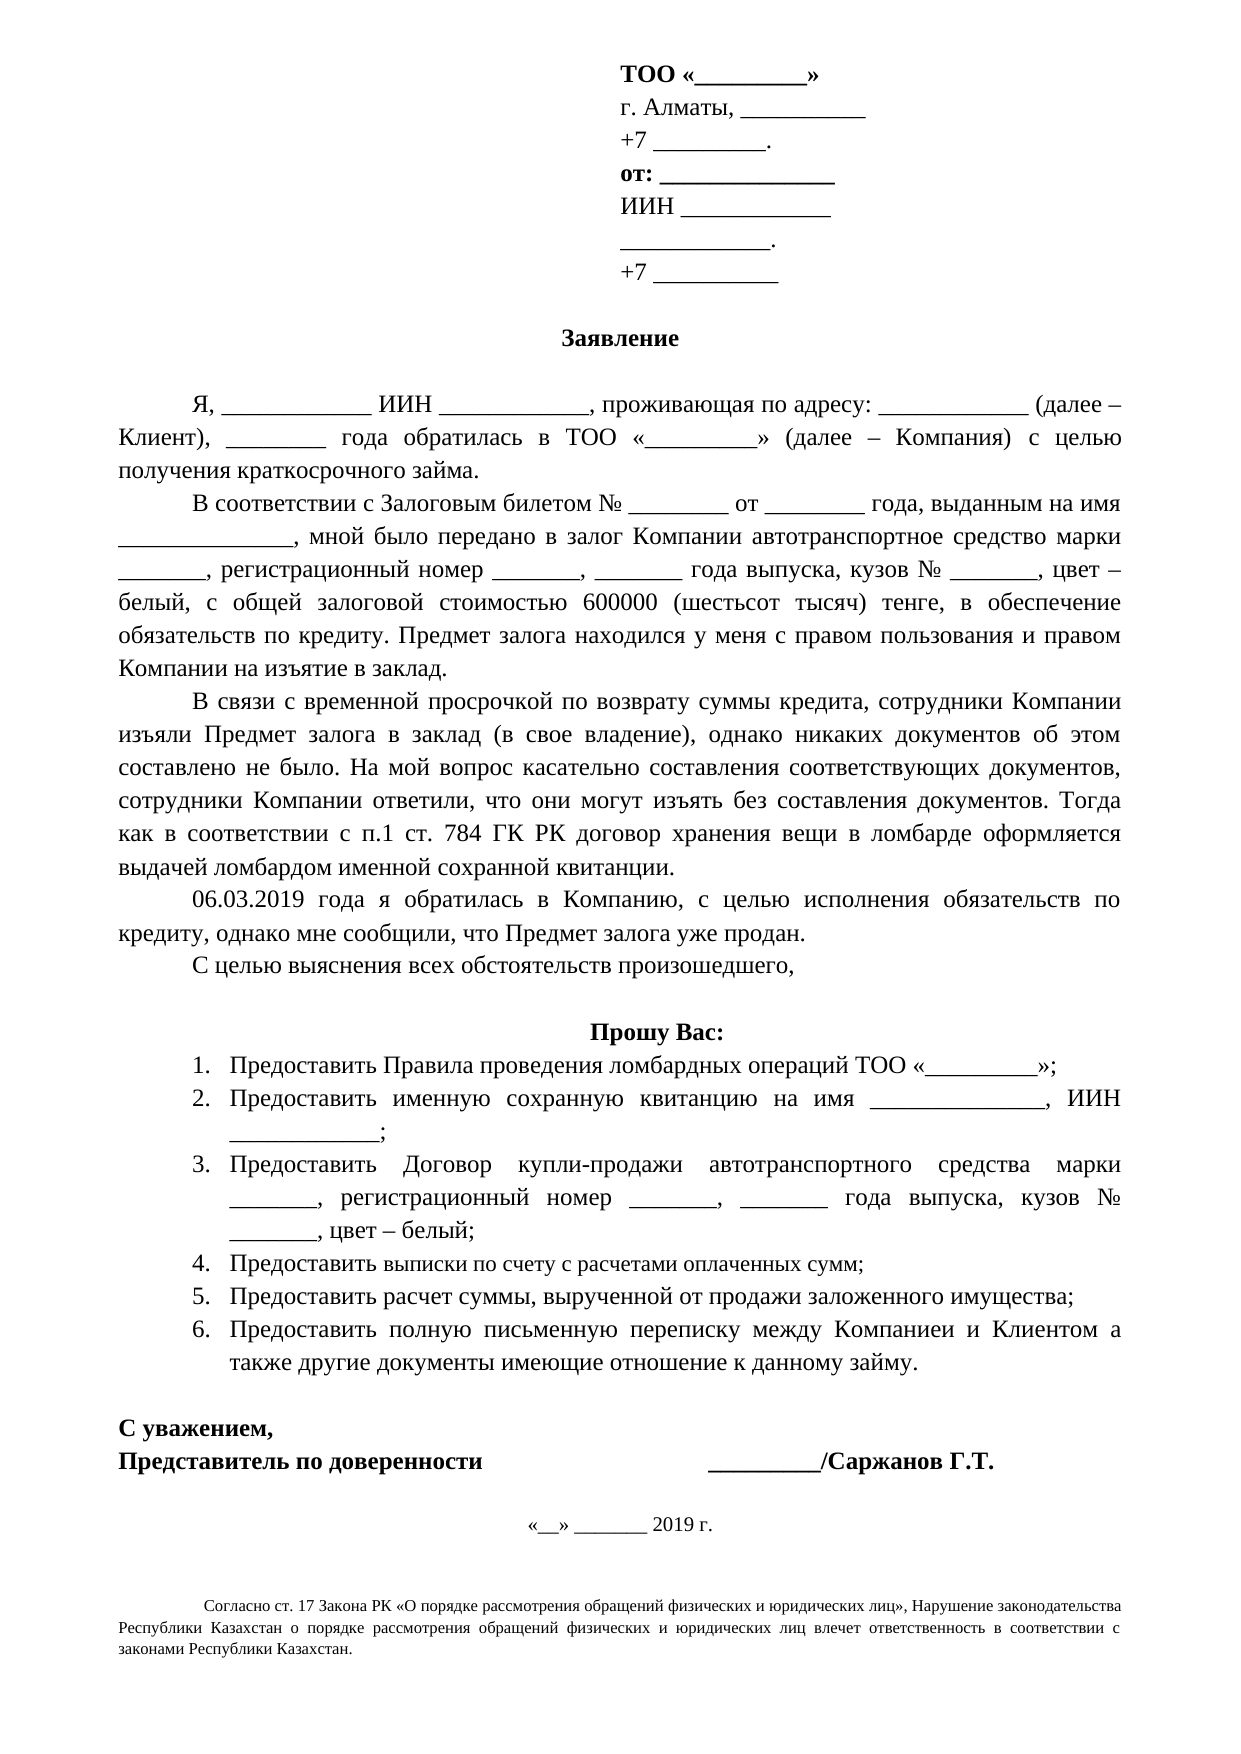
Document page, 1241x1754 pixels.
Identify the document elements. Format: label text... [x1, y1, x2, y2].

text С уважением, [118, 1413, 1122, 1442]
list Предоставить Правила проведения ломбардных операций ТОО «_________»; [192, 1050, 1122, 1078]
text ____________. [620, 224, 1122, 253]
text +7 _________. [620, 125, 1122, 154]
text В связи с временной просрочкой по возврату суммы кредита, сотрудники Компании изъяли Предмет залога в заклад (в свое владение), однако никаких документов об этом составлено не было. На мой вопрос касательно составления соответствующих документов, сотрудники Компании ответили, что они могут изъять без составления документов. Тогда как в соответствии с п.1 ст. 784 ГК РК договор хранения вещи в ломбарде оформляется выдачей ломбардом именной сохранной квитанции. [118, 686, 1122, 880]
text Представитель по доверенности _________/Саржанов Г.Т. [118, 1446, 1122, 1475]
text Согласно ст. 17 Закона РК «О порядке рассмотрения обращений физических и юридических лиц», Нарушение законодательства Республики Казахстан о порядке рассмотрения обращений физических и юридических лиц влечет ответственность в соответствии с законами Республики Казахстан. [118, 1595, 1122, 1659]
text ТОО «_________» [620, 59, 1122, 88]
text Прошу Вас: [118, 1017, 1122, 1045]
list Предоставить полную письменную переписку между Компаниеи и Клиентом а также другие документы имеющие отношение к данному займу. [192, 1314, 1122, 1376]
text Заявление [118, 323, 1122, 352]
list Предоставить выписки по счету с расчетами оплаченных сумм; [192, 1248, 1122, 1277]
text +7 __________ [620, 257, 1122, 286]
text 06.03.2019 года я обратилась в Компанию, с целью исполнения обязательств по кредиту, однако мне сообщили, что Предмет залога уже продан. [118, 884, 1122, 946]
text Я, ____________ ИИН ____________, проживающая по адресу: ____________ (далее – Клиент), ________ года обратилась в ТОО «_________» (далее – Компания) с целью получения краткосрочного займа. [118, 389, 1122, 484]
list Предоставить именную сохранную квитанцию на имя ______________, ИИН ____________; [192, 1083, 1122, 1144]
list Предоставить Договор купли-продажи автотранспортного средства марки _______, регистрационный номер _______, _______ года выпуска, кузов № _______, цвет – белый; [192, 1149, 1122, 1243]
text «__» _______ 2019 г. [118, 1512, 1122, 1536]
text В соответствии с Залоговым билетом № ________ от ________ года, выданным на имя ______________, мной было передано в залог Компании автотранспортное средство марки _______, регистрационный номер _______, _______ года выпуска, кузов № _______, цвет – белый, с общей залоговой стоимостью 600000 (шестьсот тысяч) тенге, в обеспечение обязательств по кредиту. Предмет залога находился у меня с правом пользования и правом Компании на изъятие в заклад. [118, 488, 1122, 682]
text С целью выяснения всех обстоятельств произошедшего, [118, 951, 1122, 979]
text ИИН ____________ [620, 191, 1122, 220]
text от: ______________ [620, 158, 1122, 187]
text г. Алматы, __________ [620, 92, 1122, 121]
list Предоставить расчет суммы, вырученной от продажи заложенного имущества; [192, 1281, 1122, 1309]
